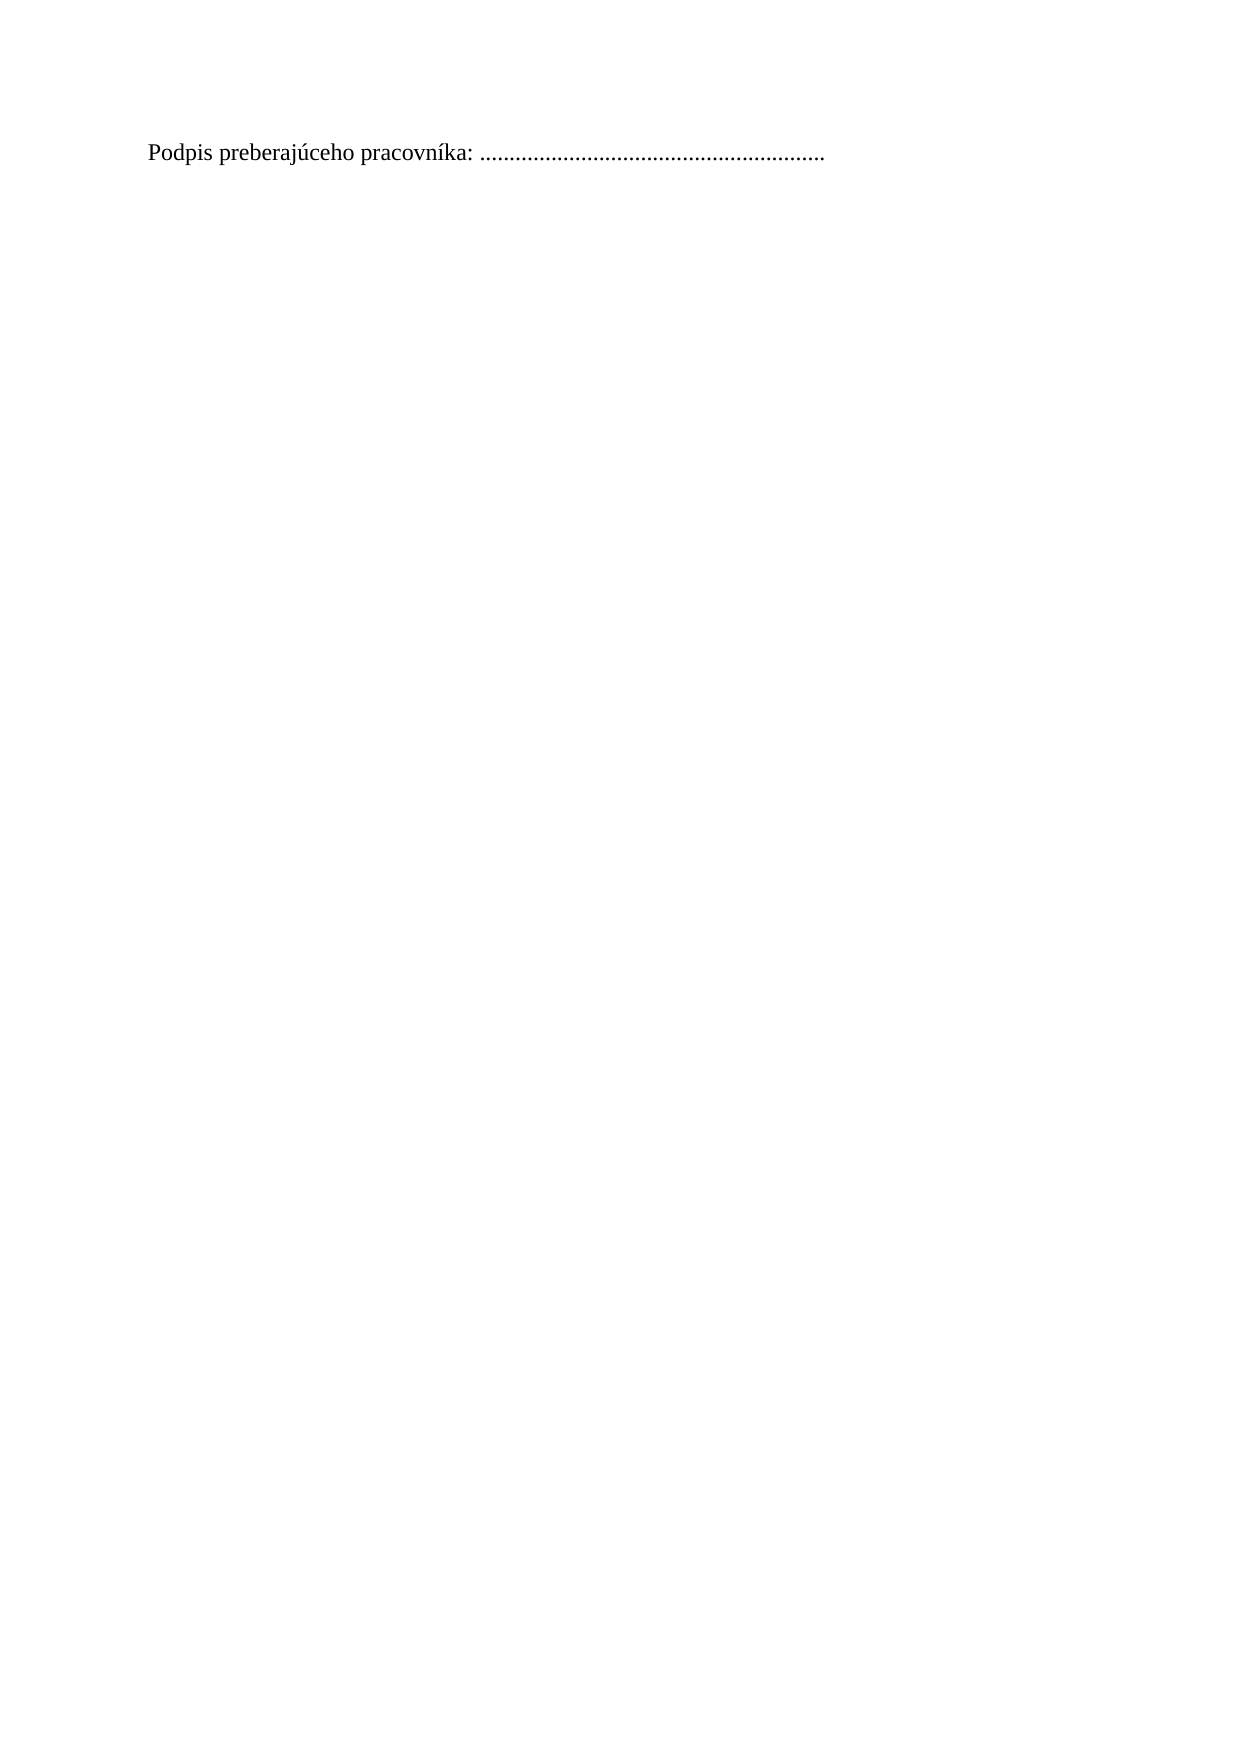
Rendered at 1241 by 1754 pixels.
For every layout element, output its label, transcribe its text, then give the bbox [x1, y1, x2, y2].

text Podpis preberajúceho pracovníka: .......................................................... [148, 139, 1122, 166]
